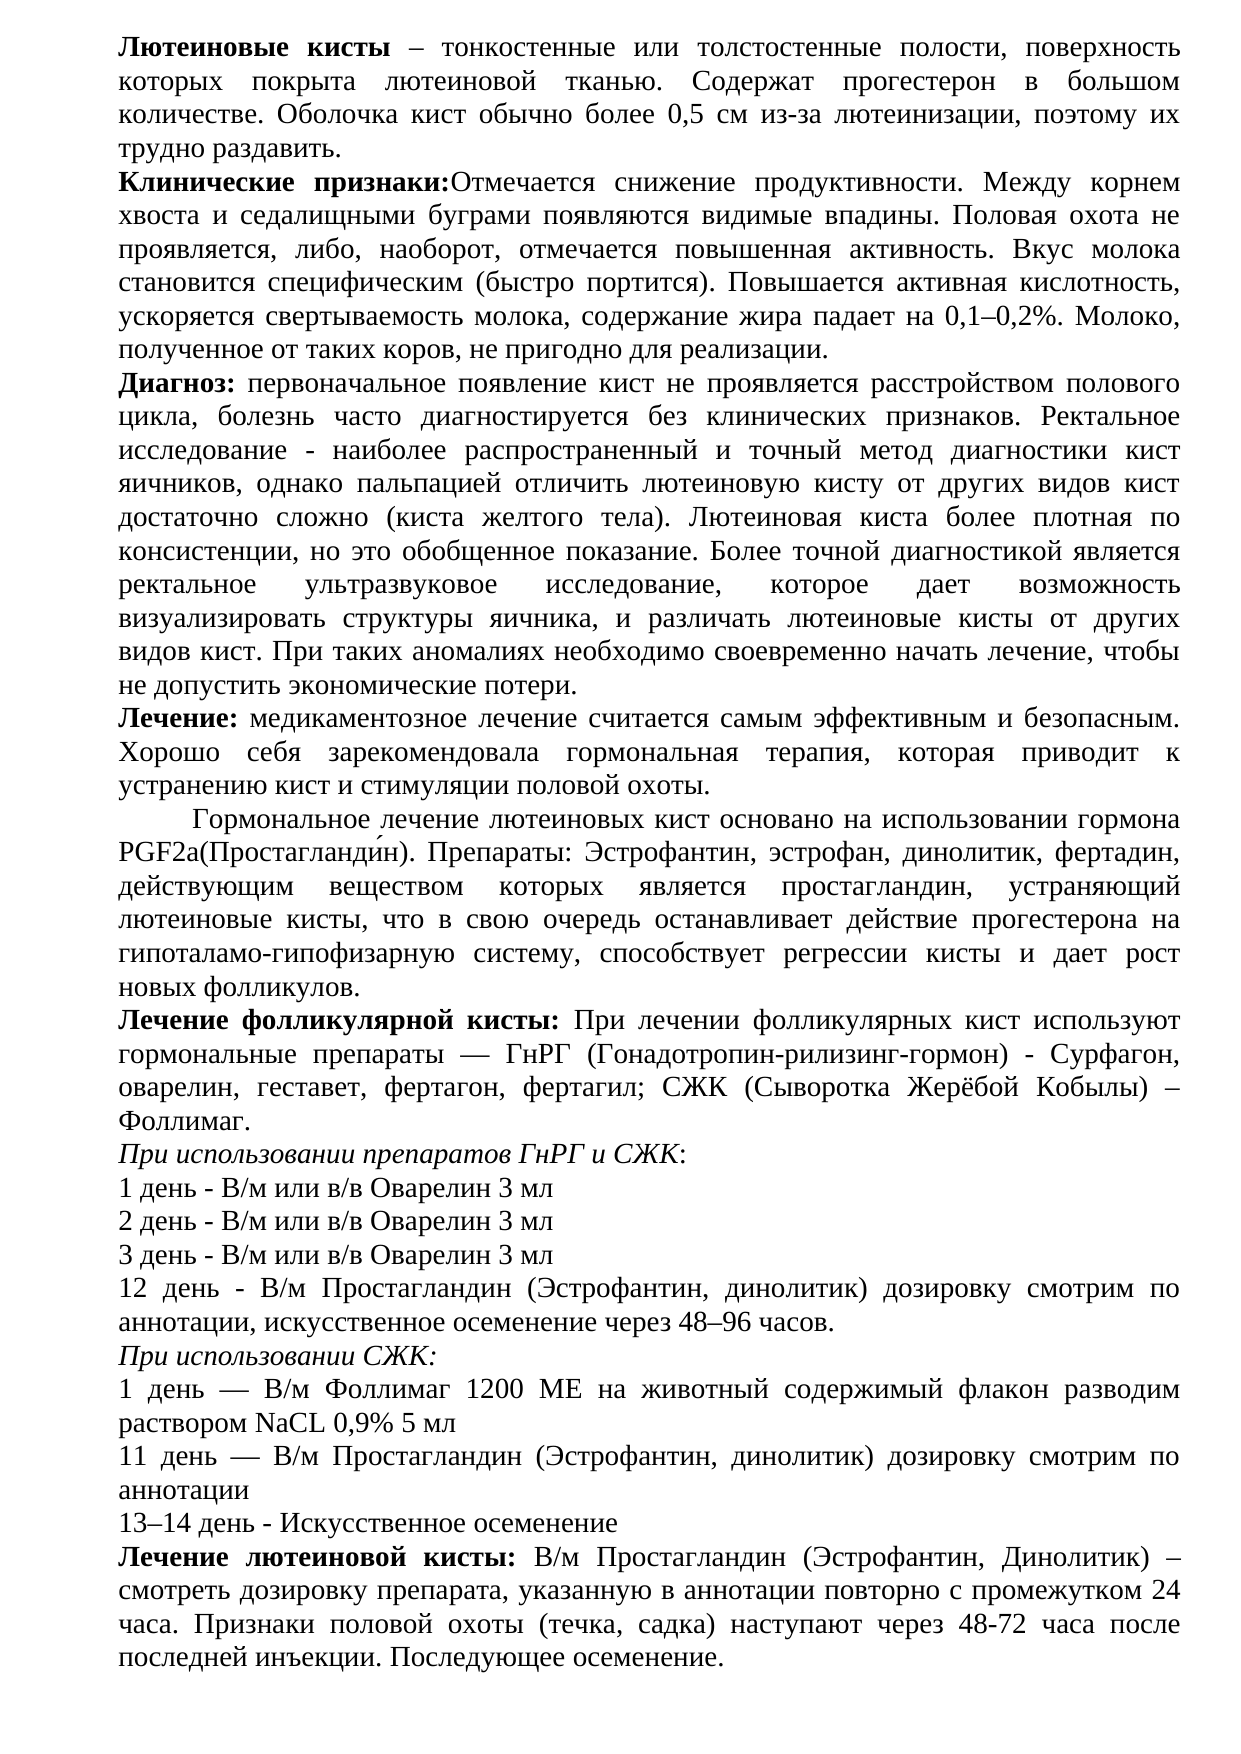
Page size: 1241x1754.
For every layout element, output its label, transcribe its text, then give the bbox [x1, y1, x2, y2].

text Диагноз: первоначальное появление кист не проявляется расстройством полового цикла, болезнь часто диагностируется без клинических признаков. Ректальное исследование - наиболее распространенный и точный метод диагностики кист яичников, однако пальпацией отличить лютеиновую кисту от других видов кист достаточно сложно (киста желтого тела). Лютеиновая киста более плотная по консистенции, но это обобщенное показание. Более точной диагностикой является ректальное ультразвуковое исследование, которое дает возможность визуализировать структуры яичника, и различать лютеиновые кисты от других видов кист. При таких аномалиях необходимо своевременно начать лечение, чтобы не допустить экономические потери. [118, 365, 1181, 700]
text Лютеиновые кисты – тонкостенные или толстостенные полости, поверхность которых покрыта лютеиновой тканью. Содержат прогестерон в большом количестве. Оболочка кист обычно более 0,5 см из-за лютеинизации, поэтому их трудно раздавить. [118, 29, 1181, 164]
text Лечение: медикаментозное лечение считается самым эффективным и безопасным. Хорошо себя зарекомендовала гормональная терапия, которая приводит к устранению кист и стимуляции половой охоты. [118, 700, 1181, 801]
text Лечение лютеиновой кисты: В/м Простагландин (Эстрофантин, Динолитик) – смотреть дозировку препарата, указанную в аннотации повторно с промежутком 24 часа. Признаки половой охоты (течка, садка) наступают через 48-72 часа после последней инъекции. Последующее осеменение. [118, 1539, 1181, 1673]
text 1 день — В/м Фоллимаг 1200 МЕ на животный содержимый флакон разводим раствором NaCL 0,9% 5 мл [118, 1371, 1181, 1438]
text Гормональное лечение лютеиновых кист основано на использовании гормона PGF2a(Простагланди́н). Препараты: Эстрофантин, эстрофан, динолитик, фертадин, действующим веществом которых является простагландин, устраняющий лютеиновые кисты, что в свою очередь останавливает действие прогестерона на гипоталамо-гипофизарную систему, способствует регрессии кисты и дает рост новых фолликулов. [118, 801, 1181, 1002]
text При использовании СЖК: [118, 1338, 1181, 1371]
text Лечение фолликулярной кисты: При лечении фолликулярных кист используют гормональные препараты — ГнРГ (Гонадотропин-рилизинг-гормон) - Сурфагон, оварелин, геставет, фертагон, фертагил; СЖК (Сыворотка Жерёбой Кобылы) – Фоллимаг. [118, 1002, 1181, 1136]
text 1 день - В/м или в/в Оварелин 3 мл [118, 1170, 1181, 1203]
text 3 день - В/м или в/в Оварелин 3 мл [118, 1237, 1181, 1271]
text 12 день - В/м Простагландин (Эстрофантин, динолитик) дозировку смотрим по аннотации, искусственное осеменение через 48–96 часов. [118, 1271, 1181, 1338]
text Клинические признаки:Отмечается снижение продуктивности. Между корнем хвоста и седалищными буграми появляются видимые впадины. Половая охота не проявляется, либо, наоборот, отмечается повышенная активность. Вкус молока становится специфическим (быстро портится). Повышается активная кислотность, ускоряется свертываемость молока, содержание жира падает на 0,1–0,2%. Молоко, полученное от таких коров, не пригодно для реализации. [118, 164, 1181, 365]
text 11 день — В/м Простагландин (Эстрофантин, динолитик) дозировку смотрим по аннотации [118, 1438, 1181, 1505]
text 2 день - В/м или в/в Оварелин 3 мл [118, 1203, 1181, 1237]
text При использовании препаратов ГнРГ и СЖК: [118, 1136, 1181, 1170]
text 13–14 день - Искусственное осеменение [118, 1505, 1181, 1539]
